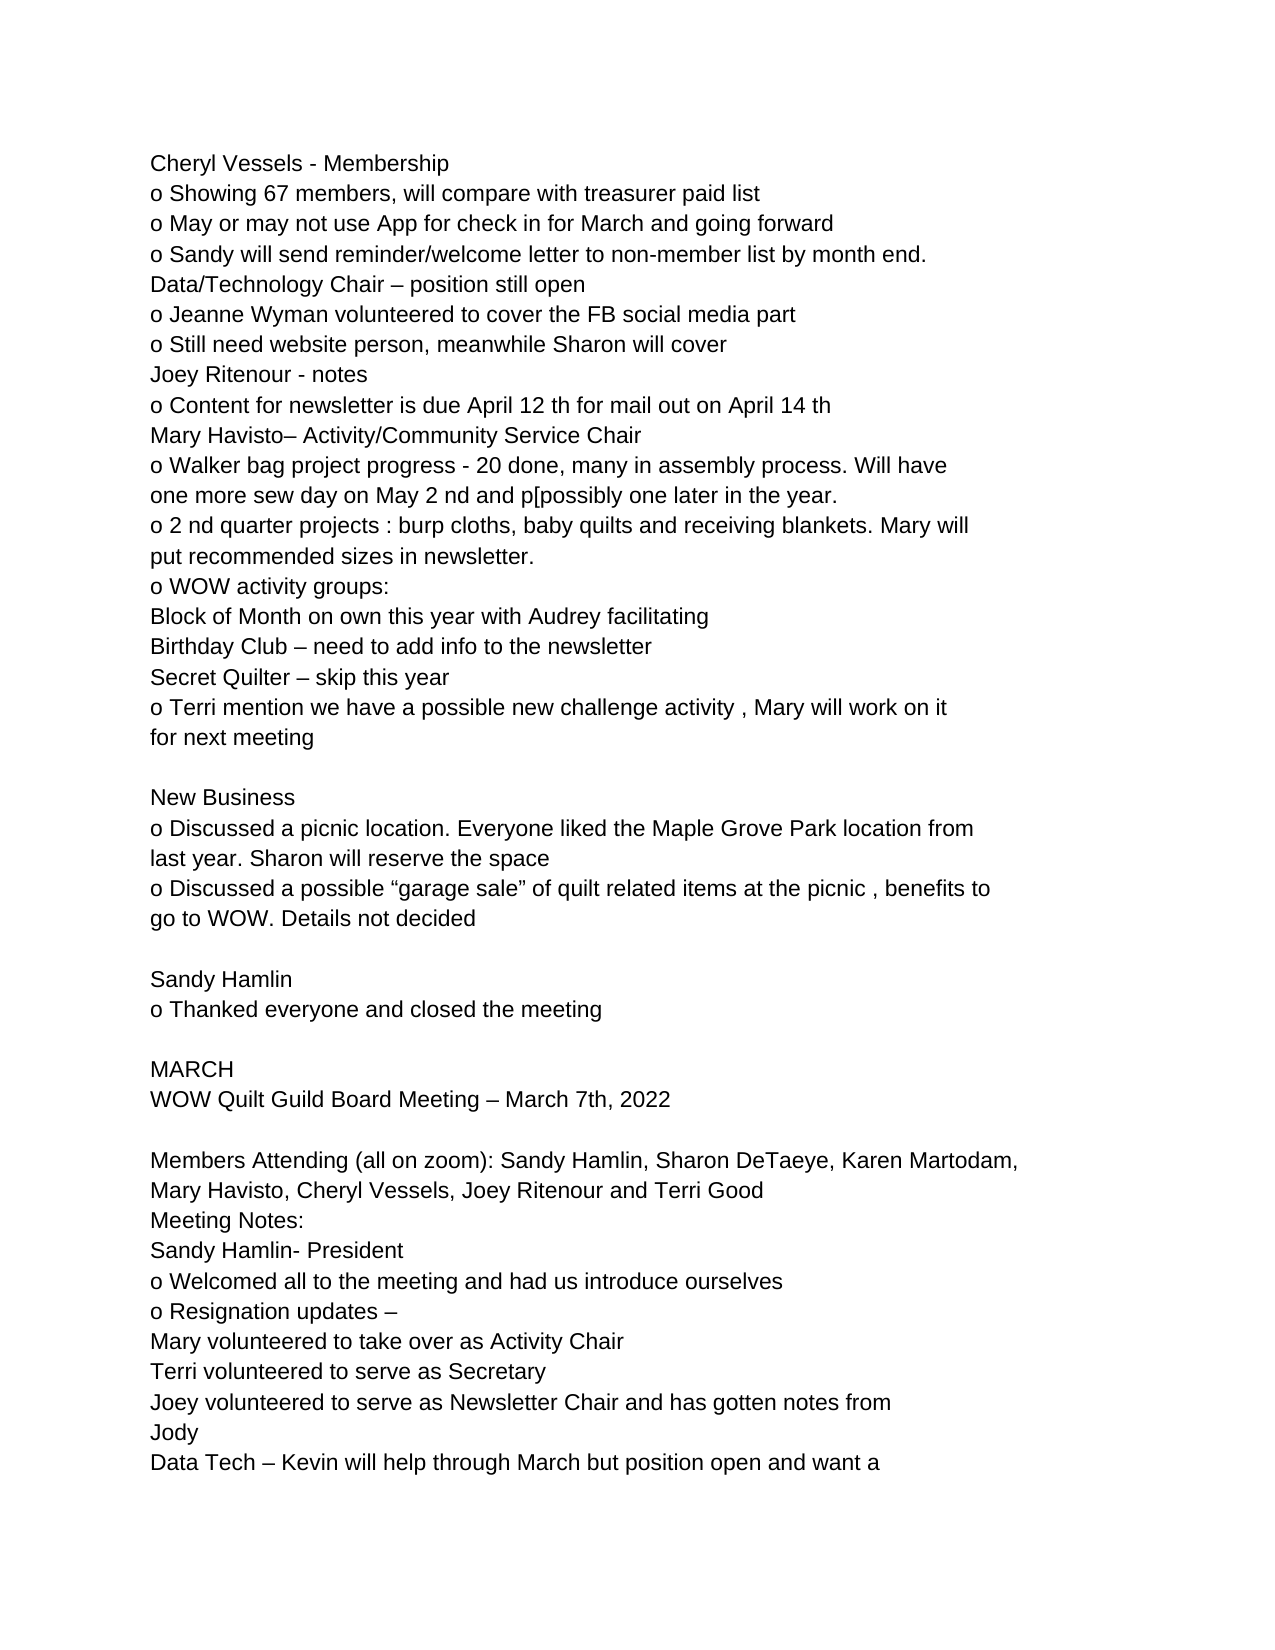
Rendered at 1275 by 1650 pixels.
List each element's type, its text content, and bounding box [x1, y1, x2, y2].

text Joey Ritenour - notes [150, 361, 1125, 388]
text last year. Sharon will reserve the space [150, 845, 1125, 871]
text o Jeanne Wyman volunteered to cover the FB social media part [150, 301, 1125, 327]
text Block of Month on own this year with Audrey facilitating [150, 603, 1125, 629]
text Mary Havisto, Cheryl Vessels, Joey Ritenour and Terri Good [150, 1177, 1125, 1203]
text Sandy Hamlin [150, 966, 1125, 992]
text o Discussed a possible “garage sale” of quilt related items at the picnic , benefits to [150, 875, 1125, 901]
text one more sew day on May 2 nd and p[possibly one later in the year. [150, 482, 1125, 509]
text Terri volunteered to serve as Secretary [150, 1358, 1125, 1385]
text o May or may not use App for check in for March and going forward [150, 210, 1125, 237]
text o Terri mention we have a possible new challenge activity , Mary will work on it [150, 694, 1125, 720]
text o Still need website person, meanwhile Sharon will cover [150, 331, 1125, 358]
text o Content for newsletter is due April 12 th for mail out on April 14 th [150, 392, 1125, 418]
text Members Attending (all on zoom): Sandy Hamlin, Sharon DeTaeye, Karen Martodam, [150, 1147, 1125, 1173]
text Birthday Club – need to add info to the newsletter [150, 633, 1125, 660]
text for next meeting [150, 724, 1125, 750]
text Jody [150, 1419, 1125, 1445]
text Joey volunteered to serve as Newsletter Chair and has gotten notes from [150, 1388, 1125, 1415]
text o Sandy will send reminder/welcome letter to non-member list by month end. [150, 241, 1125, 267]
text o 2 nd quarter projects : burp cloths, baby quilts and receiving blankets. Mary will [150, 512, 1125, 539]
text go to WOW. Details not decided [150, 905, 1125, 932]
text put recommended sizes in newsletter. [150, 543, 1125, 569]
text o Discussed a picnic location. Everyone liked the Maple Grove Park location from [150, 814, 1125, 841]
text Mary volunteered to take over as Activity Chair [150, 1328, 1125, 1354]
text Data/Technology Chair – position still open [150, 271, 1125, 297]
text o WOW activity groups: [150, 573, 1125, 599]
text WOW Quilt Guild Board Meeting – March 7th, 2022 [150, 1086, 1125, 1113]
text o Thanked everyone and closed the meeting [150, 996, 1125, 1022]
text o Welcomed all to the meeting and had us introduce ourselves [150, 1268, 1125, 1294]
text Secret Quilter – skip this year [150, 663, 1125, 690]
text Sandy Hamlin- President [150, 1237, 1125, 1264]
text MARCH [150, 1056, 1125, 1083]
text New Business [150, 784, 1125, 811]
text o Resignation updates – [150, 1298, 1125, 1324]
text Mary Havisto– Activity/Community Service Chair [150, 422, 1125, 448]
text Cheryl Vessels - Membership [150, 150, 1125, 176]
text o Showing 67 members, will compare with treasurer paid list [150, 180, 1125, 207]
text o Walker bag project progress - 20 done, many in assembly process. Will have [150, 452, 1125, 478]
text Data Tech – Kevin will help through March but position open and want a [150, 1449, 1125, 1475]
text Meeting Notes: [150, 1207, 1125, 1234]
